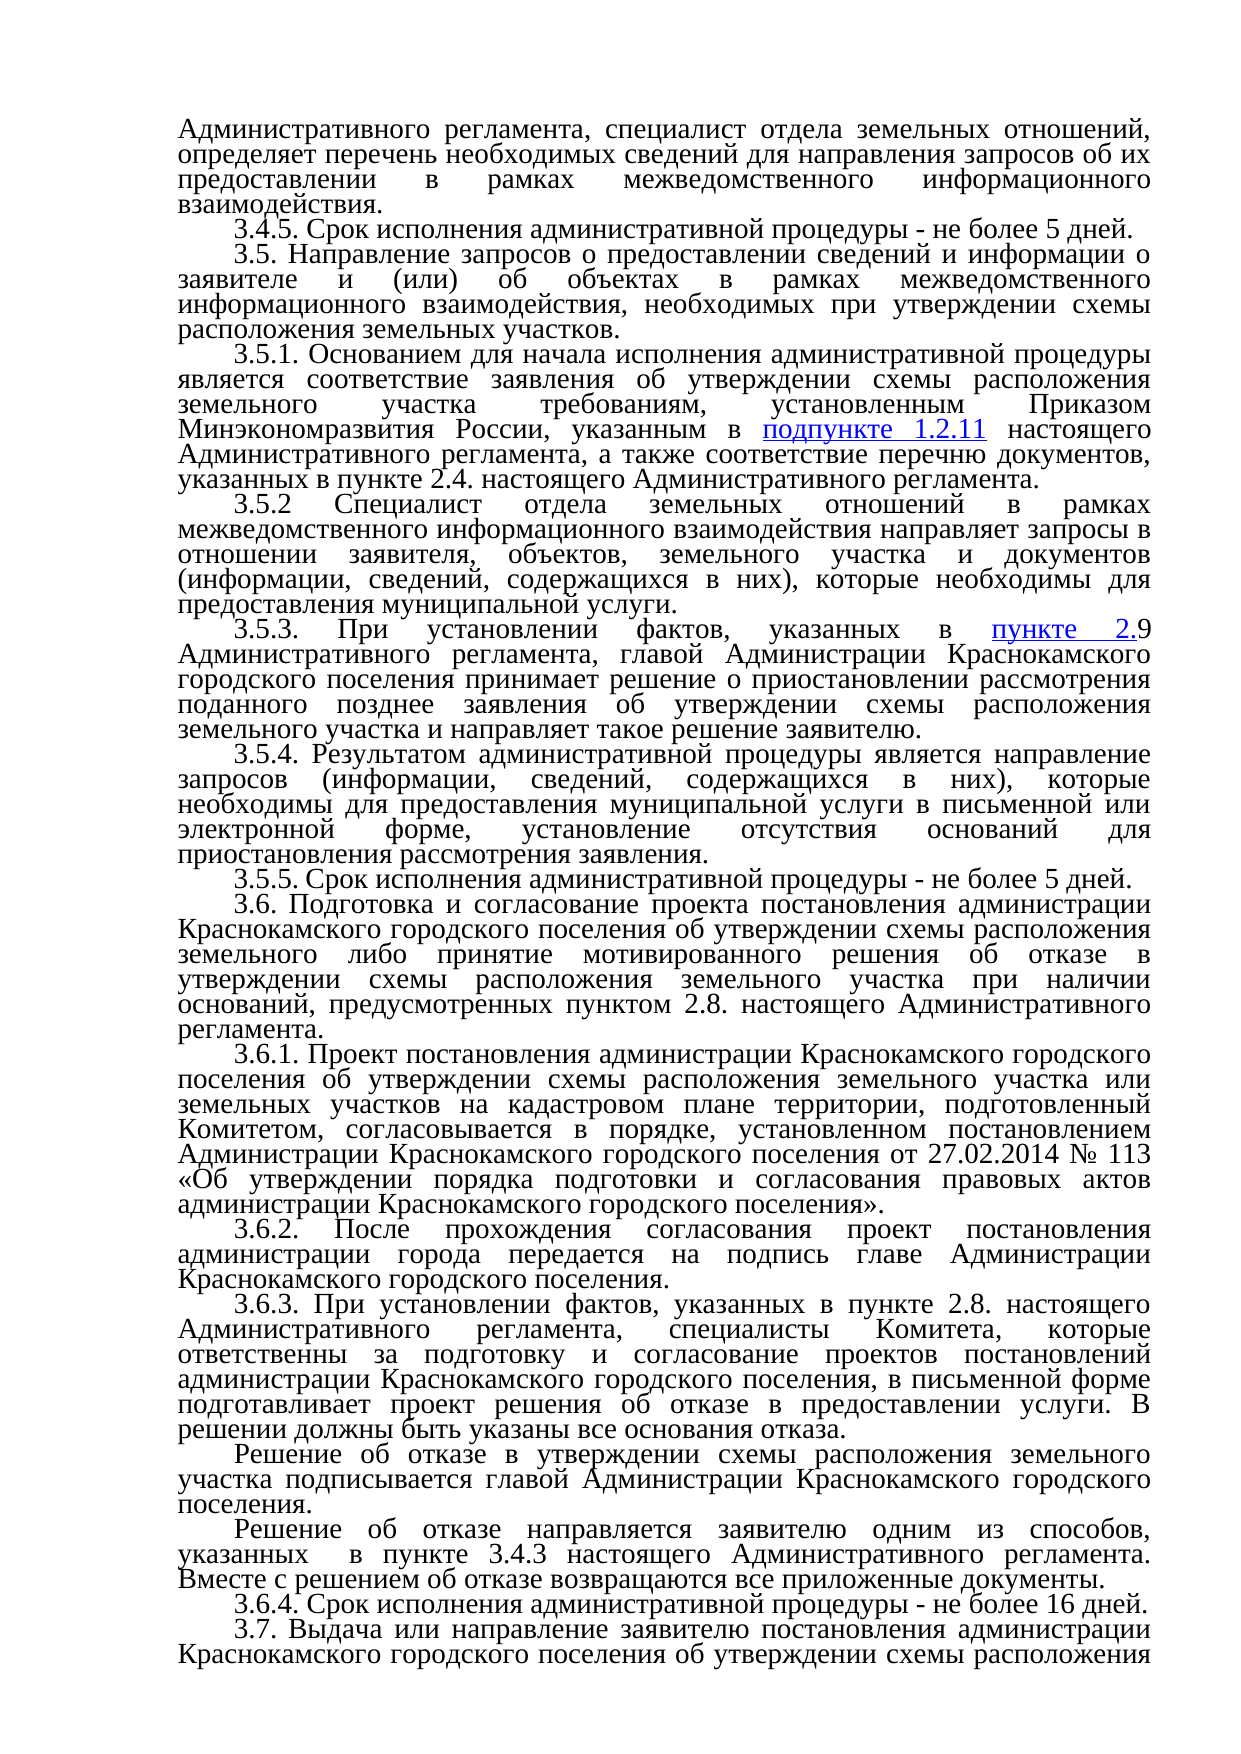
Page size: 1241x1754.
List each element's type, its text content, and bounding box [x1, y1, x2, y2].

text 3.5.4. Результатом административной процедуры является направление запросов (информации, сведений, содержащихся в них), которые необходимы для предоставления муниципальной услуги в письменной или электронной форме, установление отсутствия оснований для приостановления рассмотрения заявления. [177, 743, 1152, 868]
text 3.6.2. После прохождения согласования проект постановления администрации города передается на подпись главе Администрации Краснокамского городского поселения. [177, 1218, 1152, 1293]
text 3.5. Направление запросов о предоставлении сведений и информации о заявителе и (или) об объектах в рамках межведомственного информационного взаимодействия, необходимых при утверждении схемы расположения земельных участков. [177, 243, 1152, 343]
text Решение об отказе направляется заявителю одним из способов, указанных в пункте 3.4.3 настоящего Административного регламента. Вместе с решением об отказе возвращаются все приложенные документы. [177, 1518, 1152, 1593]
text 3.5.3. При установлении фактов, указанных в пункте 2.9 Административного регламента, главой Администрации Краснокамского городского поселения принимает решение о приостановлении рассмотрения поданного позднее заявления об утверждении схемы расположения земельного участка и направляет такое решение заявителю. [177, 618, 1152, 743]
text 3.5.5. Срок исполнения административной процедуры - не более 5 дней. [177, 868, 1152, 893]
text 3.5.2 Специалист отдела земельных отношений в рамках межведомственного информационного взаимодействия направляет запросы в отношении заявителя, объектов, земельного участка и документов (информации, сведений, содержащихся в них), которые необходимы для предоставления муниципальной услуги. [177, 493, 1152, 618]
text 3.5.1. Основанием для начала исполнения административной процедуры является соответствие заявления об утверждении схемы расположения земельного участка требованиям, установленным Приказом Минэкономразвития России, указанным в подпункте 1.2.11 настоящего Административного регламента, а также соответствие перечню документов, указанных в пункте 2.4. настоящего Административного регламента. [177, 343, 1152, 493]
text Решение об отказе в утверждении схемы расположения земельного участка подписывается главой Администрации Краснокамского городского поселения. [177, 1443, 1152, 1518]
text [177, 118, 1152, 218]
text 3.6. Подготовка и согласование проекта постановления администрации Краснокамского городского поселения об утверждении схемы расположения земельного либо принятие мотивированного решения об отказе в утверждении схемы расположения земельного участка при наличии оснований, предусмотренных пунктом 2.8. настоящего Административного регламента. [177, 893, 1152, 1043]
text 3.6.4. Срок исполнения административной процедуры - не более 16 дней. [177, 1593, 1152, 1618]
text 3.6.1. Проект постановления администрации Краснокамского городского поселения об утверждении схемы расположения земельного участка или земельных участков на кадастровом плане территории, подготовленный Комитетом, согласовывается в порядке, установленном постановлением Администрации Краснокамского городского поселения от 27.02.2014 № 113 «Об утверждении порядка подготовки и согласования правовых актов администрации Краснокамского городского поселения». [177, 1043, 1152, 1218]
text 3.4.5. Срок исполнения административной процедуры - не более 5 дней. [177, 218, 1152, 243]
text 3.6.3. При установлении фактов, указанных в пункте 2.8. настоящего Административного регламента, специалисты Комитета, которые ответственны за подготовку и согласование проектов постановлений администрации Краснокамского городского поселения, в письменной форме подготавливает проект решения об отказе в предоставлении услуги. В решении должны быть указаны все основания отказа. [177, 1293, 1152, 1443]
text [177, 1618, 1152, 1668]
